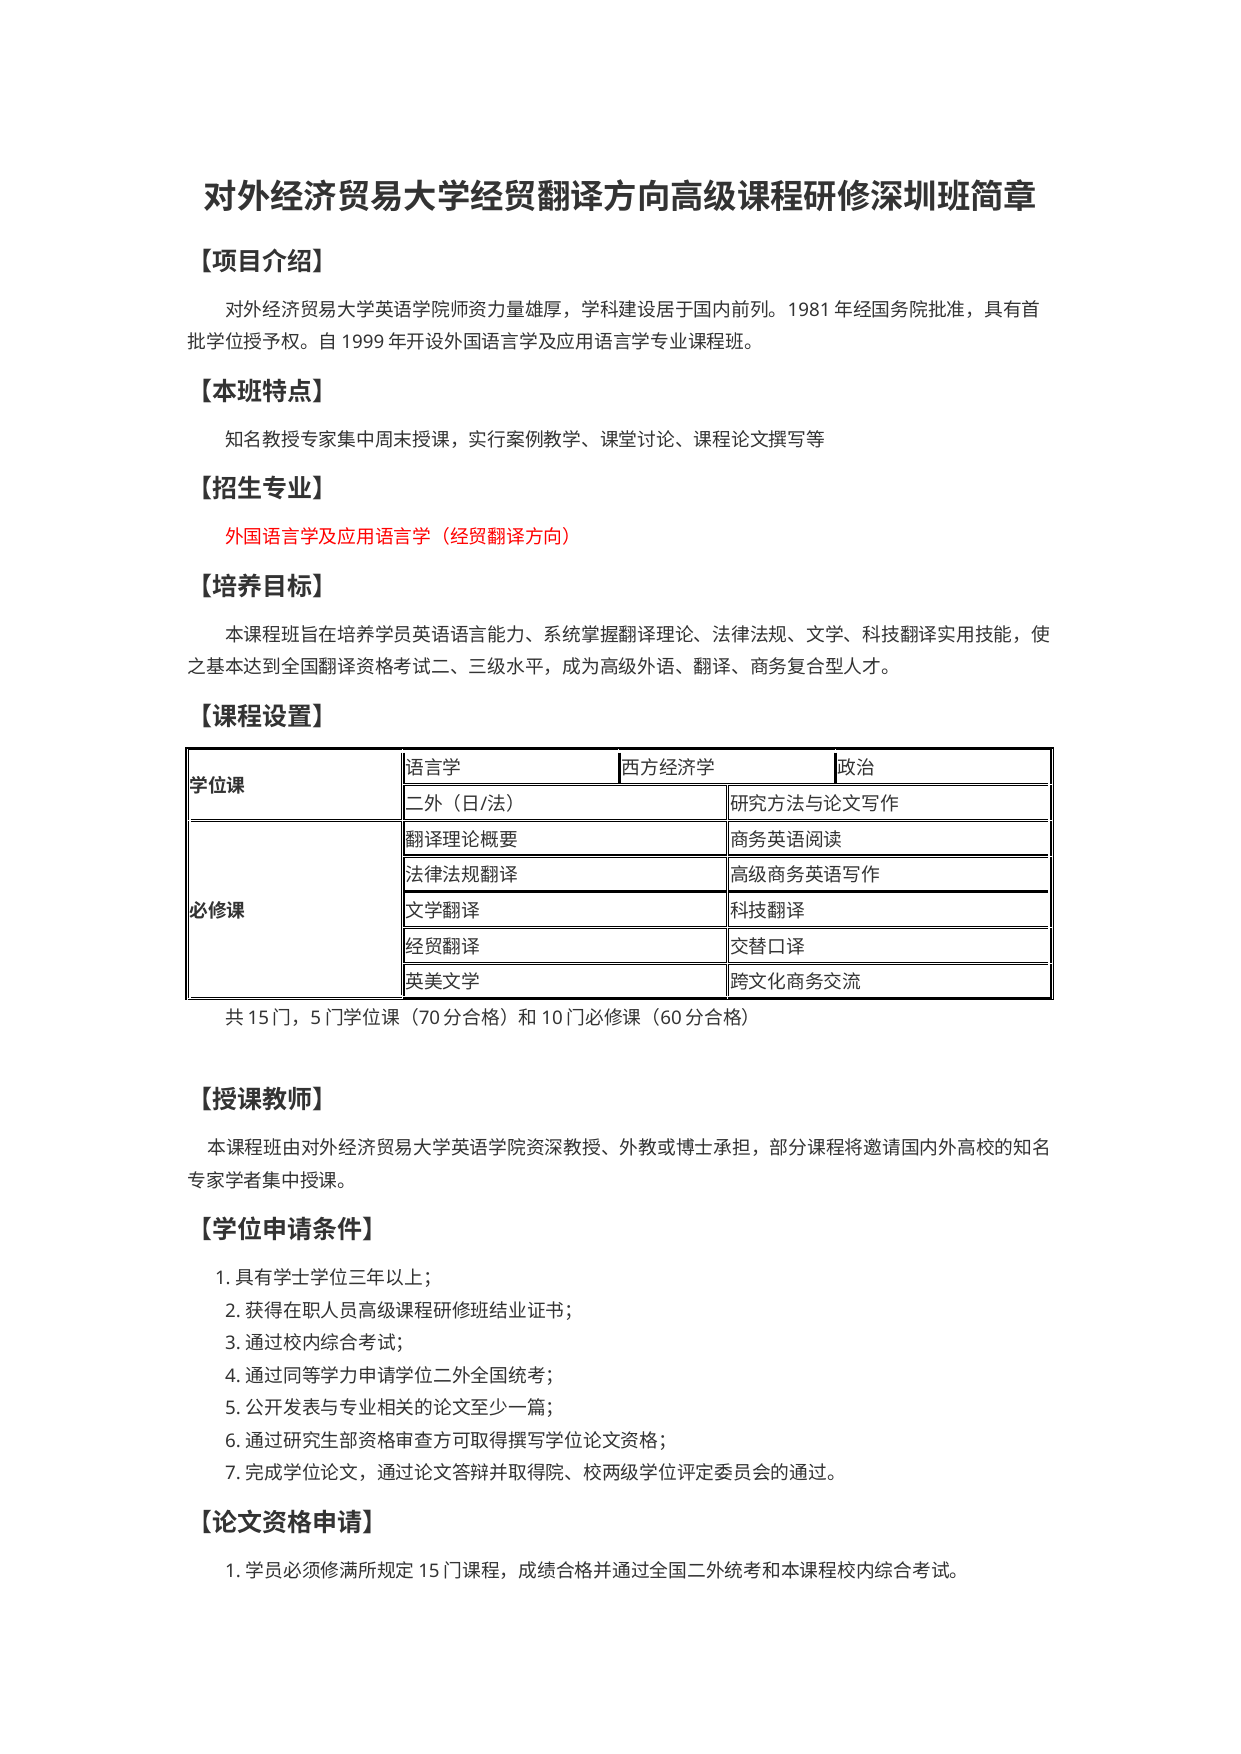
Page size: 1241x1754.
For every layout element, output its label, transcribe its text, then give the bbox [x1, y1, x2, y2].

text 共15门，5门学位课（70分合格）和10门必修课（60分合格） [187, 1000, 1053, 1033]
table_cell 高级商务英语写作 [729, 854, 1051, 890]
table_cell 文学翻译 [405, 893, 726, 926]
table_cell 必修课 [189, 819, 403, 997]
text 对外经济贸易大学经贸翻译方向高级课程研修深圳班简章 [187, 162, 1053, 227]
table_cell 经贸翻译 [405, 929, 726, 961]
table_cell 二外（日/法） [405, 786, 726, 818]
text 本课程班由对外经济贸易大学英语学院资深教授、外教或博士承担，部分课程将邀请国内外高校的知名专家学者集中授课。 [187, 1130, 1053, 1195]
text 【项目介绍】 对外经济贸易大学英语学院师资力量雄厚，学科建设居于国内前列。1981年经国务院批准，具有首批学位授予权。自1999年开设外国语言学及应用语言学专业课程班。 【本班特点】 知名教授专家集中周末授课，实行案例教学、课堂讨论、课程论文撰写等 【招生专业】 外国语言学及应用语言学（经贸翻译方向） 【培养目标】 本课程班旨在培养学员英语语言能力、系统掌握翻译理论、法律法规、文学、科技翻译实用技能，使之基本达到全国翻译资格考试二、三级水平，成为高级外语、翻译、商务复合型人才。 【课程设置】 [187, 227, 1053, 747]
table_header 学位课 [189, 749, 403, 818]
table_header 语言学 [403, 749, 619, 783]
table_cell 翻译理论概要 [405, 822, 726, 854]
table_cell 英美文学 [403, 965, 727, 997]
table_cell 跨文化商务交流 [728, 961, 1051, 997]
table_header 西方经济学 [619, 750, 835, 783]
table_cell 交替口译 [728, 926, 1052, 961]
table_cell 研究方法与论文写作 [728, 783, 1052, 818]
table_cell 法律法规翻译 [405, 858, 726, 890]
table_cell 商务英语阅读 [729, 819, 1051, 854]
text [187, 1488, 1053, 1585]
table_cell 科技翻译 [729, 890, 1050, 926]
text 【学位申请条件】 1. 具有学士学位三年以上； 2. 获得在职人员高级课程研修班结业证书； 3. 通过校内综合考试； 4. 通过同等学力申请学位二外全国统考； 5. 公开发表与专业相关的论文至少一篇； 6. 通过研究生部资格审查方可取得撰写学位论文资格； 7. 完成学位论文，通过论文答辩并取得院、校两级学位评定委员会的通过。 [187, 1195, 1053, 1488]
text 【授课教师】 [187, 1065, 1053, 1130]
table_header 政治 [835, 750, 1050, 783]
